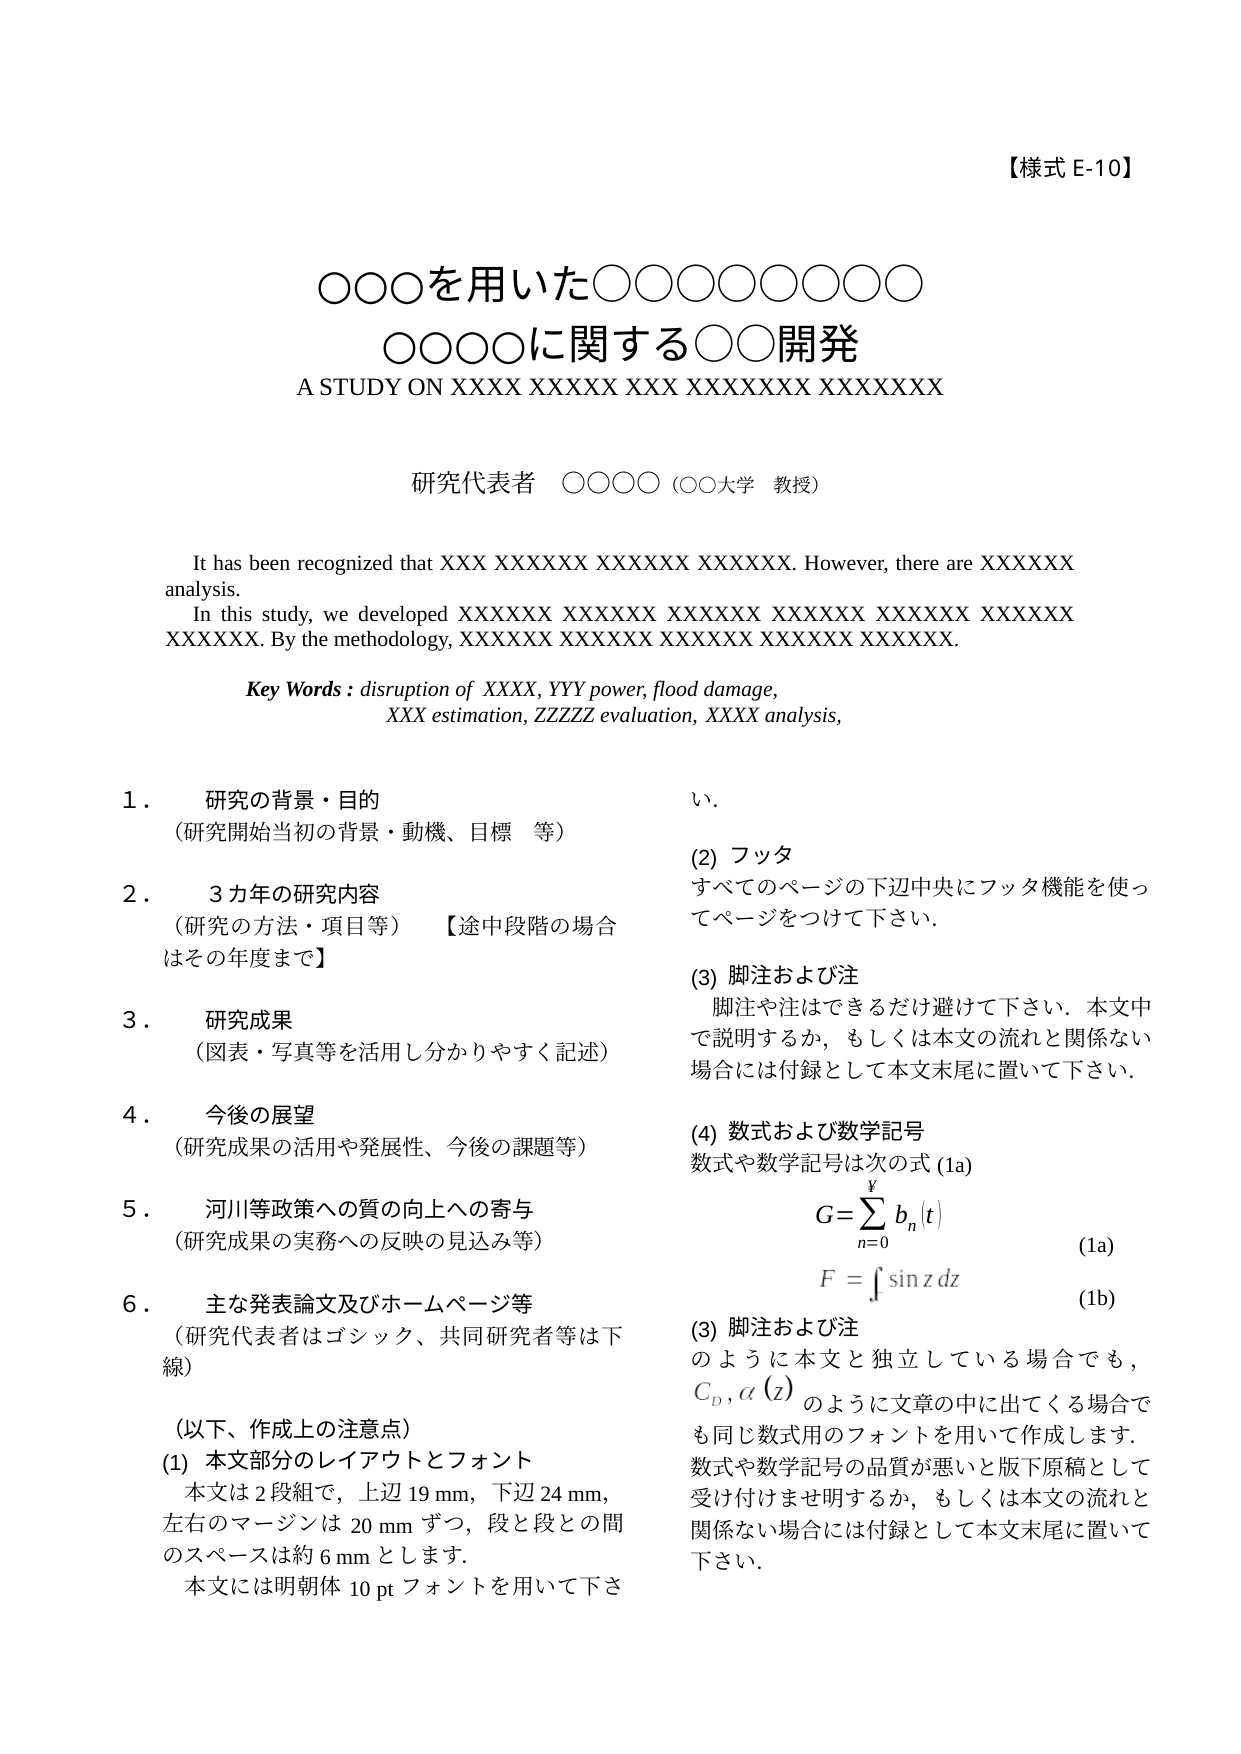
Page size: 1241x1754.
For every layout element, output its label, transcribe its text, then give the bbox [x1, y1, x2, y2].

text It has been recognized that XXX XXXXXX XXXXXX XXXXXX. However, there are XXXXXX analysis. [165, 550, 1076, 601]
text (4) 数式および数学記号 [691, 1114, 1153, 1146]
text （研究の方法・項目等） 【途中段階の場合はその年度まで】 [162, 909, 619, 972]
text （図表・写真等を活用し分かりやすく記述） [162, 1036, 620, 1067]
text 【様式E-10】 [118, 149, 1145, 183]
text （研究開始当初の背景・動機、目標 等） [162, 815, 620, 847]
list 研究成果 [118, 1002, 620, 1036]
text (3) 脚注および注 [691, 1310, 1153, 1342]
list 主な発表論文及びホームページ等 [118, 1286, 620, 1319]
text (1a) [815, 1177, 1122, 1257]
text (2) フッタ [691, 838, 1153, 870]
list ３カ年の研究内容 [118, 876, 620, 909]
text ○○○を用いた○○○○○○○○ ○○○○に関する○○開発 [118, 251, 1123, 372]
text 本文は2段組で，上辺19 mm，下辺24 mm，左右のマージンは 20 mm ずつ，段と段との間のスペースは約 6 mm とします． [162, 1475, 620, 1569]
text In this study, we developed XXXXXX XXXXXX XXXXXX XXXXXX XXXXXX XXXXXX XXXXXX. By the methodology, XXXXXX XXXXXX XXXXXX XXXXXX XXXXXX. [165, 601, 1076, 651]
text (1) 本文部分のレイアウトとフォント [162, 1443, 620, 1475]
list 今後の展望 [118, 1097, 620, 1130]
text のように本文と独立している場合でも， のように文章の中に出てくる場合でも同じ数式用のフォントを用いて作成します．数式や数学記号の品質が悪いと版下原稿として受け付けませ明するか，もしくは本文の流れと関係ない場合には付録として本文末尾に置いて下さい． [691, 1342, 1153, 1576]
text A STUDY ON XXXX XXXXX XXX XXXXXXX XXXXXXX [177, 372, 1063, 401]
text （研究成果の実務への反映の見込み等） [162, 1224, 620, 1256]
text 脚注や注はできるだけ避けて下さい．本文中で説明するか，もしくは本文の流れと関係ない場合には付録として本文末尾に置いて下さい． [691, 990, 1153, 1084]
text 研究代表者 ○○○○（○○大学 教授） [118, 463, 1122, 499]
text Key Words : disruption of XXXX, YYY power, flood damage, [246, 676, 1063, 702]
text 本文には明朝体 10 pt フォントを用いて下さい． [162, 1569, 620, 1601]
list 河川等政策への質の向上への寄与 [118, 1191, 620, 1224]
text （以下、作成上の注意点） [162, 1412, 620, 1443]
list 研究の背景・目的 [118, 782, 620, 815]
text （研究成果の活用や発展性、今後の課題等） [162, 1130, 620, 1161]
text 数式や数学記号は次の式 (1a) [691, 1146, 1153, 1177]
text すべてのページの下辺中央にフッタ機能を使ってページをつけて下さい． [691, 870, 1153, 933]
text (3) 脚注および注 [691, 958, 1153, 990]
text (1b) [815, 1257, 1122, 1310]
text （研究代表者はゴシック、共同研究者等は下線） [162, 1319, 620, 1382]
text XXX estimation, ZZZZZ evaluation, XXXX analysis, [118, 702, 1063, 727]
text 本文には明朝体 10 pt フォントを用いて下さい． [691, 782, 1153, 813]
